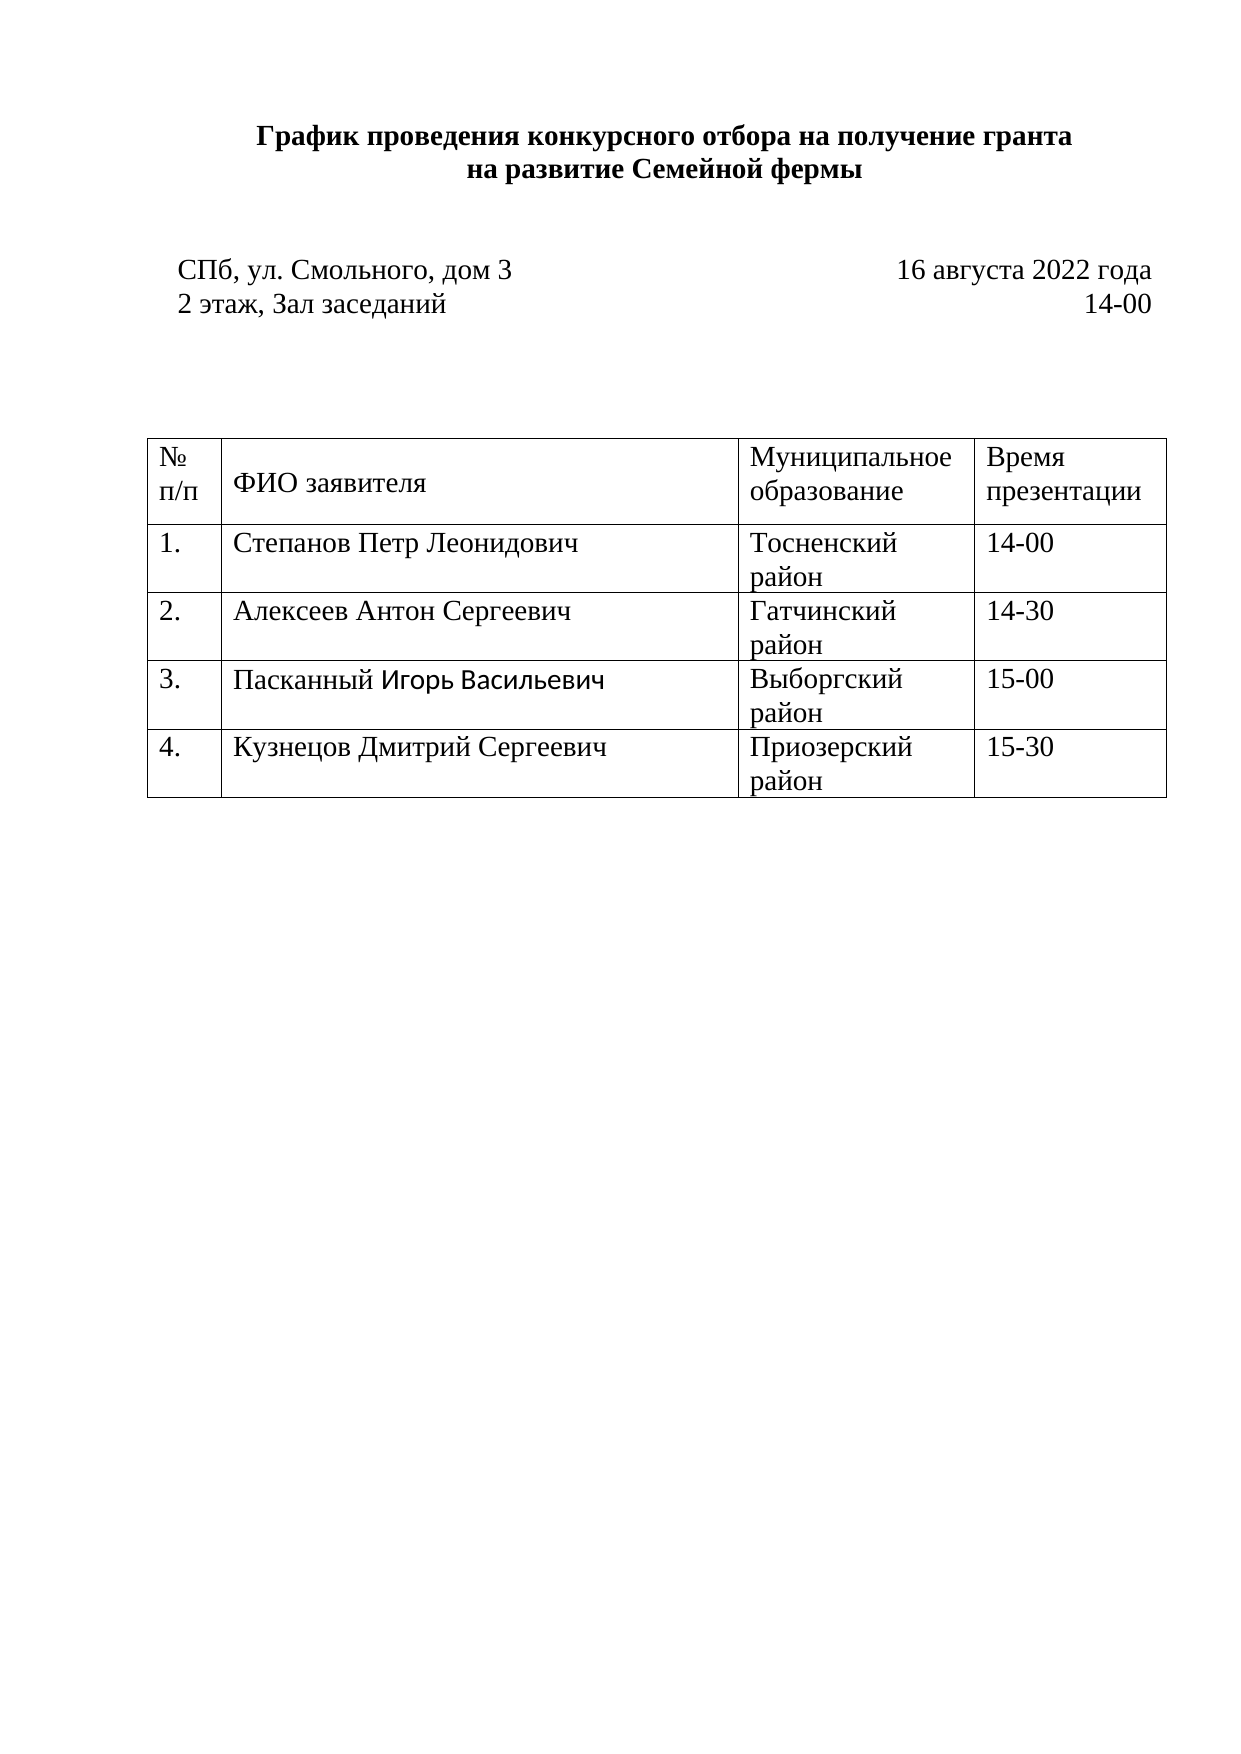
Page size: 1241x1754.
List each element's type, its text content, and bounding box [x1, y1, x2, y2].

table_header СПб, ул. Смольного, дом 3 2 этаж, Зал заседаний [166, 252, 664, 319]
text График проведения конкурсного отбора на получение гранта [177, 118, 1152, 152]
table_cell 1. [148, 525, 221, 592]
table_header Муниципальное образование [739, 439, 974, 524]
table_cell Гатчинский район [739, 593, 974, 660]
table_cell Пасканный Игорь Васильевич [222, 661, 738, 728]
table_cell 14-00 [975, 525, 1166, 592]
table_cell 15-30 [975, 730, 1166, 797]
table_cell 4. [148, 730, 221, 797]
table_header Время презентации [975, 439, 1166, 524]
table_cell Выборгский район [739, 661, 974, 728]
table_cell Тосненский район [739, 525, 974, 592]
table_cell 14-30 [975, 593, 1166, 660]
table_cell 15-00 [975, 661, 1166, 728]
table_cell Алексеев Антон Сергеевич [222, 593, 738, 660]
table_cell 2. [148, 593, 221, 660]
text на развитие Семейной фермы [177, 152, 1152, 185]
table_cell Кузнецов Дмитрий Сергеевич [222, 730, 738, 797]
table_header № п/п [148, 439, 221, 524]
table_cell Приозерский район [739, 730, 974, 797]
table_cell Степанов Петр Леонидович [222, 525, 738, 592]
table_cell 3. [148, 661, 221, 728]
table_header 16 августа 2022 года 14-00 [664, 252, 1163, 319]
table_header ФИО заявителя [222, 439, 738, 524]
